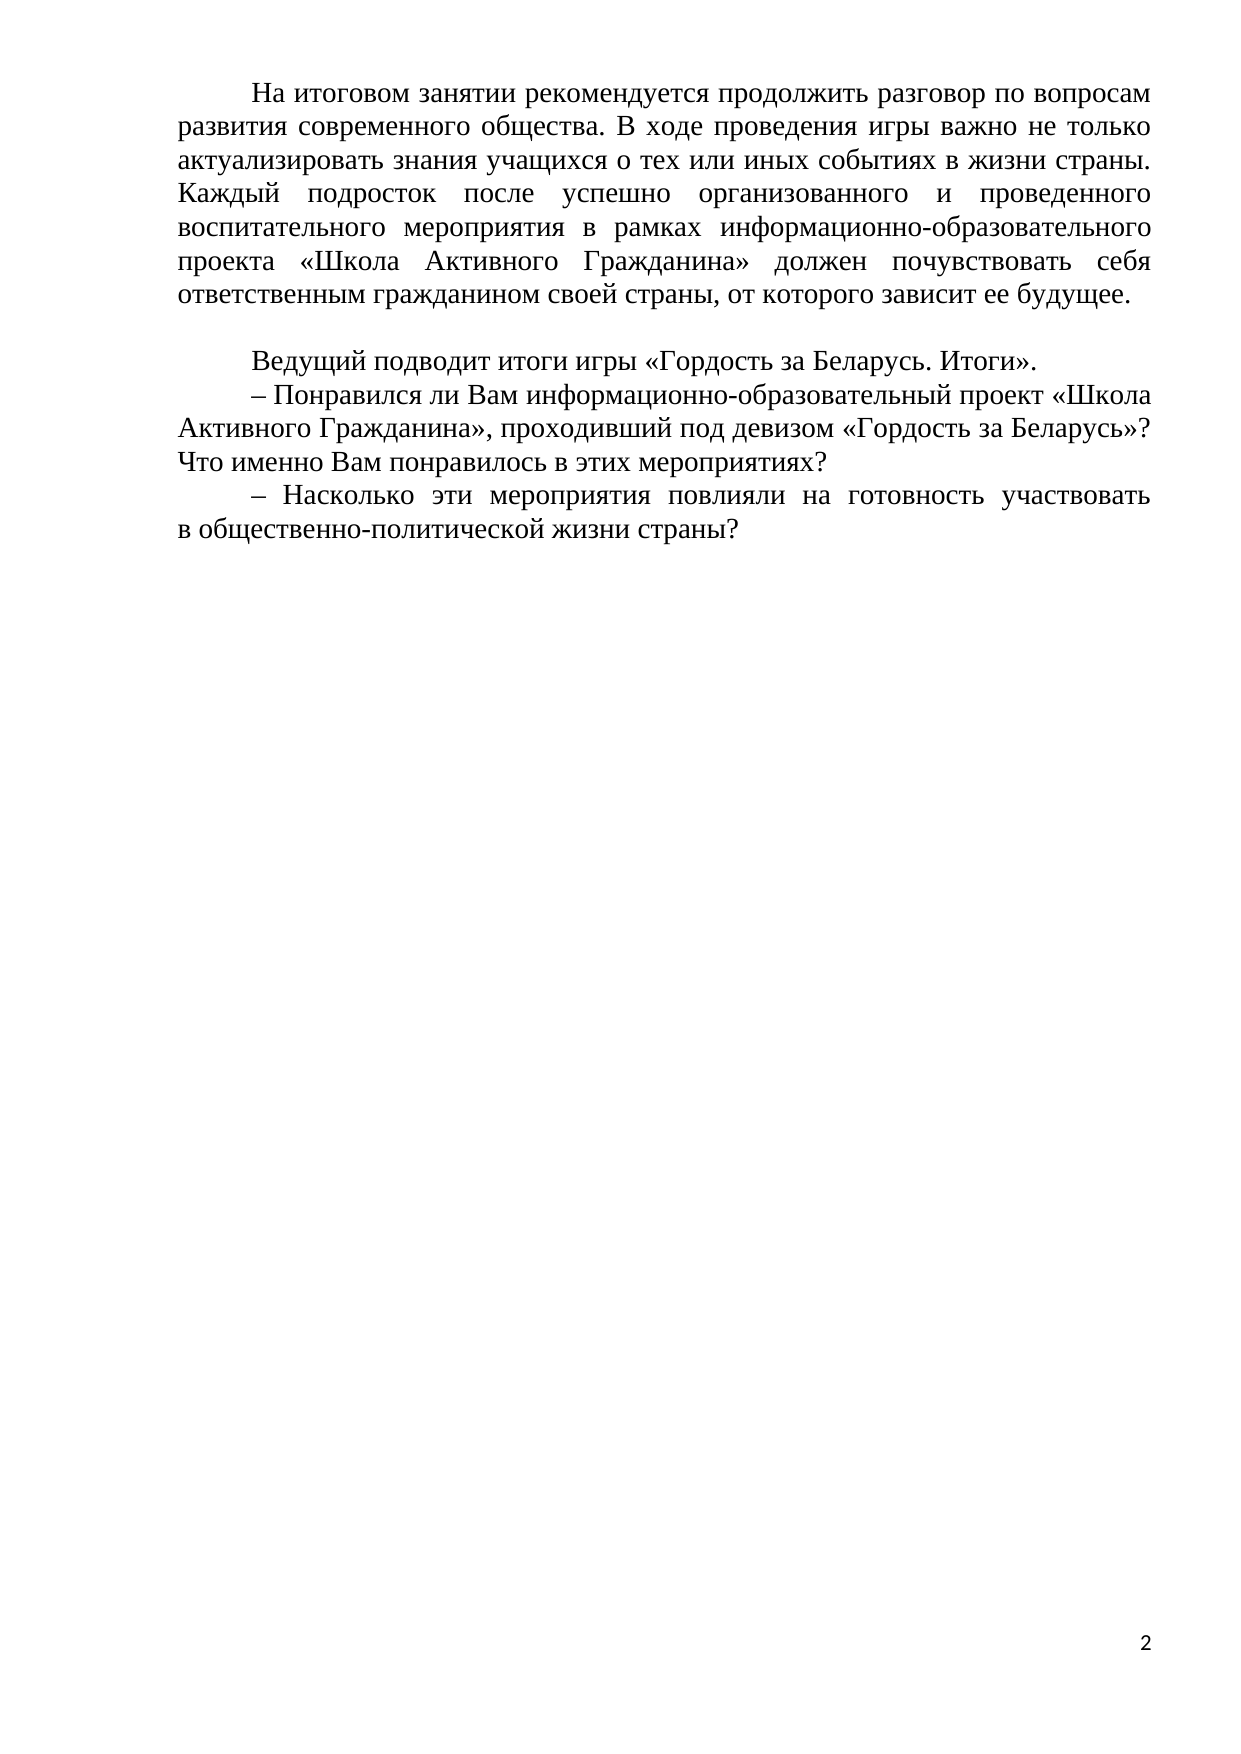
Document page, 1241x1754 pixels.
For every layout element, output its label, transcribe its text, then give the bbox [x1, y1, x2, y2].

text – Понравился ли Вам информационно-образовательный проект «Школа Активного Гражданина», проходивший под девизом «Гордость за Беларусь»? Что именно Вам понравилось в этих мероприятиях? [177, 377, 1152, 477]
text Ведущий подводит итоги игры «Гордость за Беларусь. Итоги». [177, 343, 1152, 377]
text – Насколько эти мероприятия повлияли на готовность участвовать в общественно-политической жизни страны? [177, 477, 1152, 544]
text На итоговом занятии рекомендуется продолжить разговор по вопросам развития современного общества. В ходе проведения игры важно не только актуализировать знания учащихся о тех или иных событиях в жизни страны. Каждый подросток после успешно организованного и проведенного воспитательного мероприятия в рамках информационно-образовательного проекта «Школа Активного Гражданина» должен почувствовать себя ответственным гражданином своей страны, от которого зависит ее будущее. [177, 75, 1152, 310]
